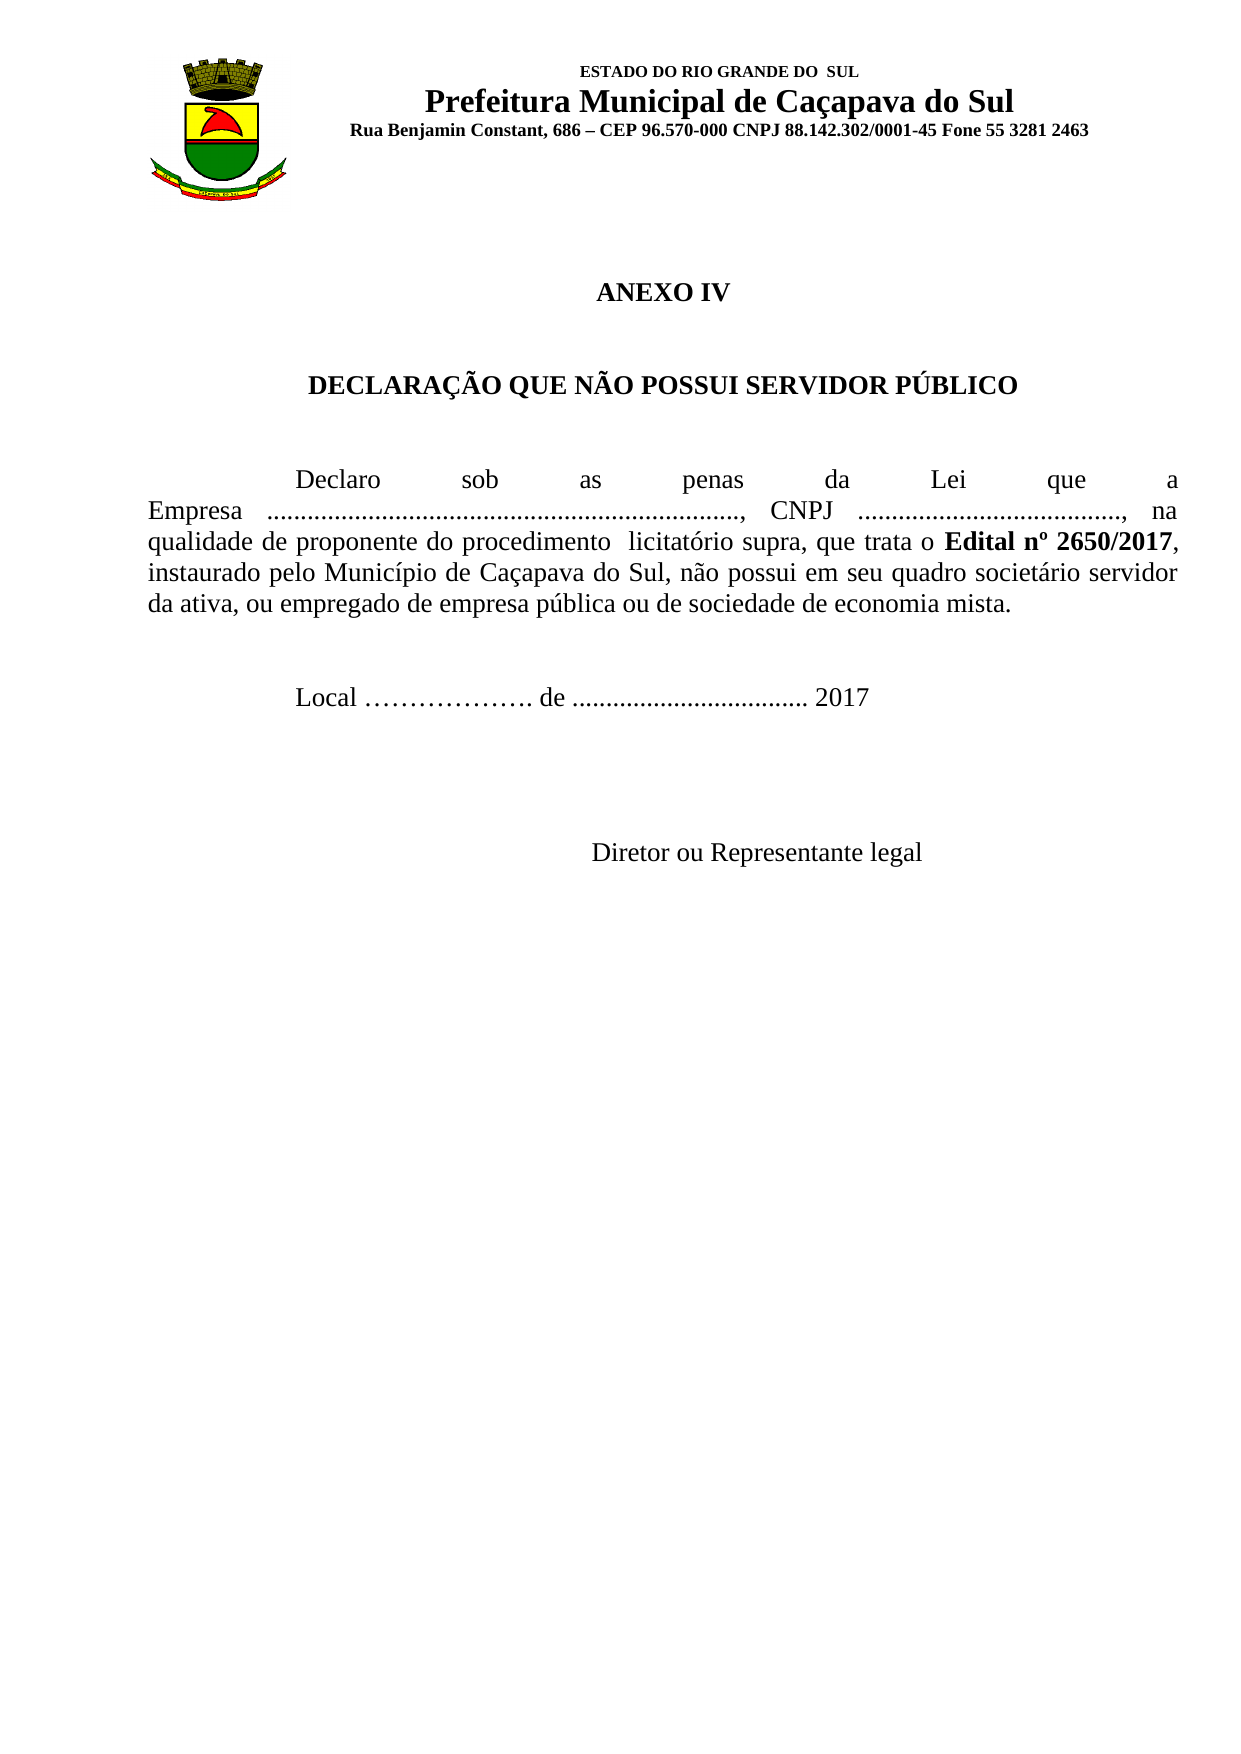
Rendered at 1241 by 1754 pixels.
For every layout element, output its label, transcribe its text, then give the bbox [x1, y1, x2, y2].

text Declaro sob as penas da Lei que a Empresa ......................................................................, CNPJ ......................................., na qualidade de proponente do procedimento licitatório supra, que trata o Edital nº 2650/2017, instaurado pelo Município de Caçapava do Sul, não possui em seu quadro societário servidor da ativa, ou empregado de empresa pública ou de sociedade de economia mista. [148, 463, 1179, 618]
text ANEXO IV [148, 276, 1179, 307]
text DECLARAÇÃO QUE NÃO POSSUI SERVIDOR PÚBLICO [148, 369, 1179, 400]
text Diretor ou Representante legal [148, 836, 1179, 868]
text Local ………………. de ................................... 2017 [148, 681, 1179, 712]
